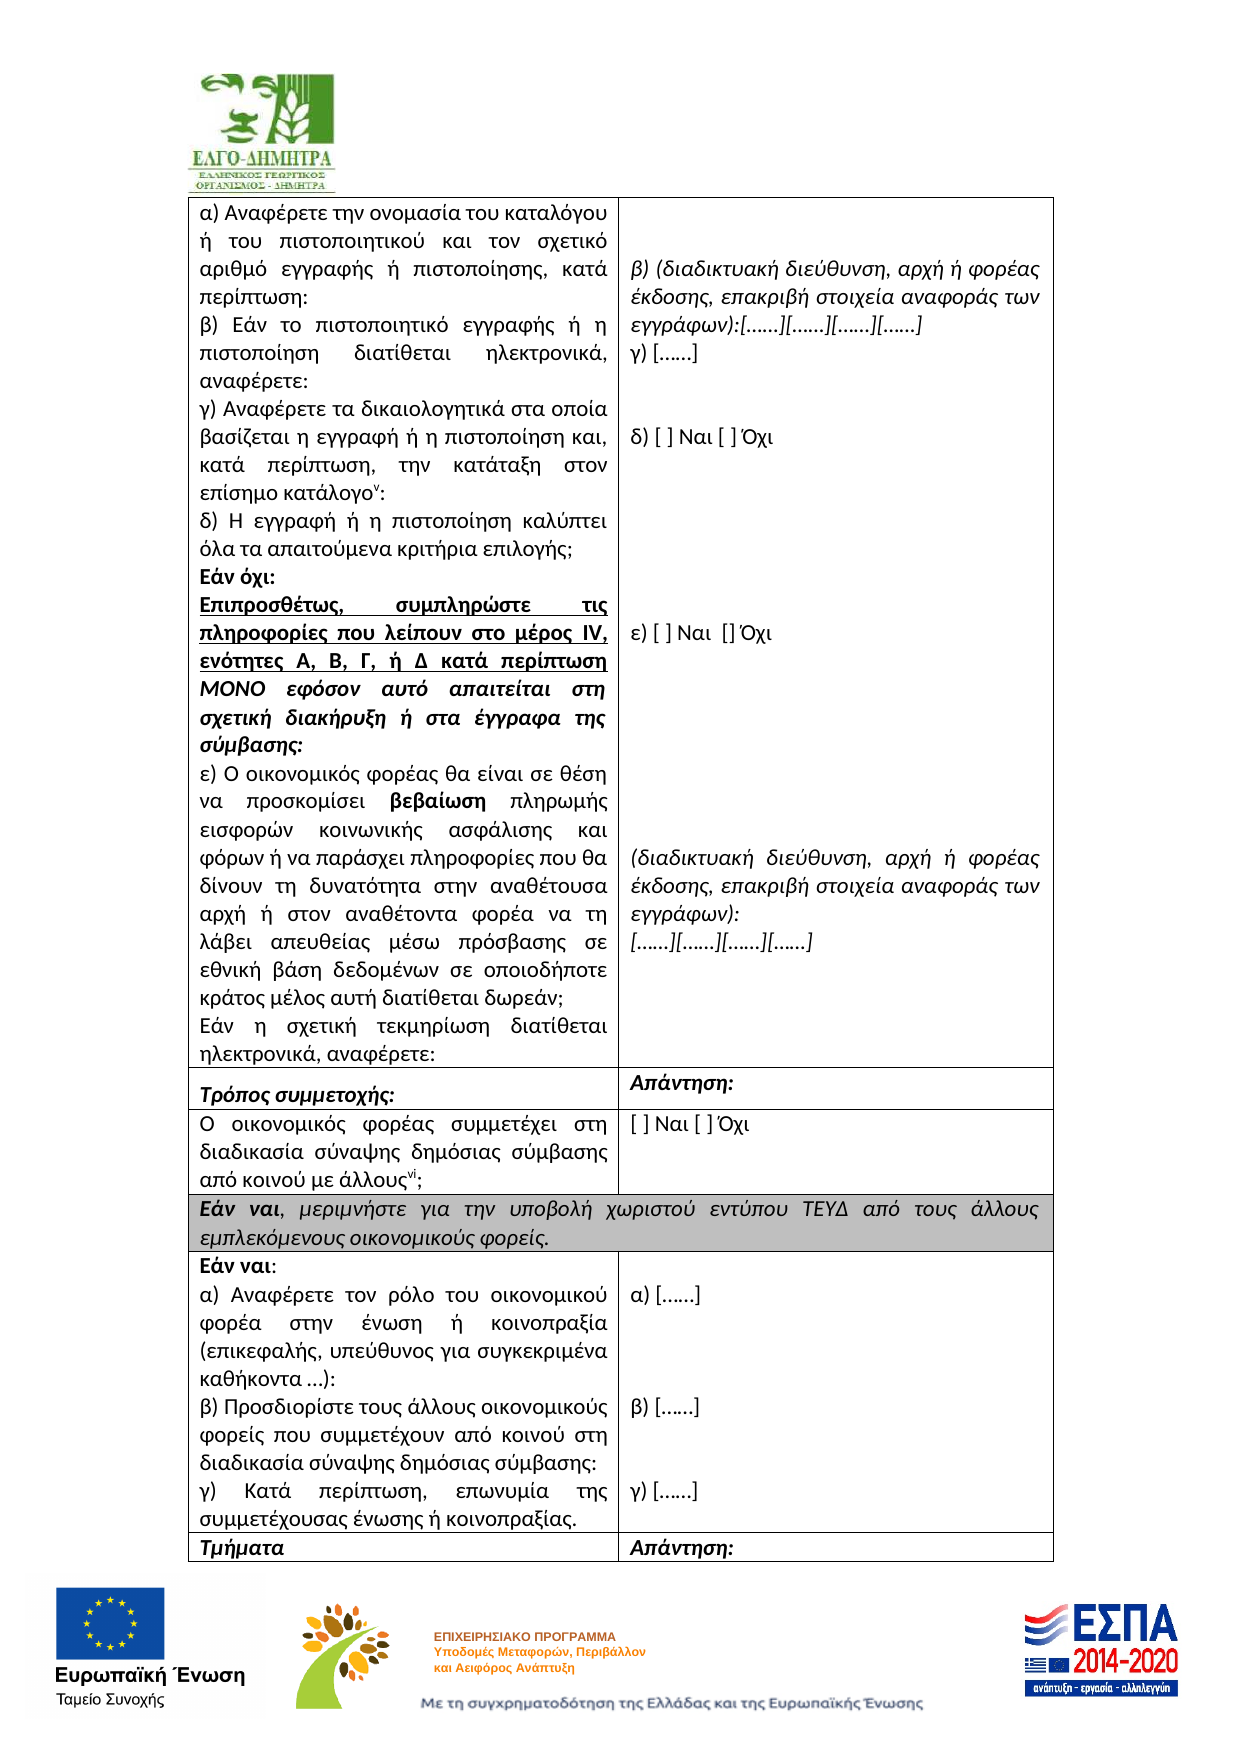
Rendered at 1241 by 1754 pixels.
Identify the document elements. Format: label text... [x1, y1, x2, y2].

picture [1020, 1601, 1182, 1699]
table_cell Ο οικονομικός φορέας συμμετέχει στη διαδικασία σύναψης δημόσιας σύμβασης από κοινού με άλλους; [189, 1110, 618, 1193]
table_cell Απάντηση: [619, 1068, 1053, 1108]
table_cell α) [……] β) [……] γ) [……] [619, 1252, 1053, 1532]
table_cell [ ] Ναι [ ] Όχι [619, 1110, 1053, 1193]
table_cell Τμήματα [189, 1533, 618, 1561]
picture [187, 73, 336, 197]
table_cell Τρόπος συμμετοχής: [189, 1068, 618, 1108]
picture [25, 1573, 925, 1719]
table_cell Εάν ναι, μεριμνήστε για την υποβολή χωριστού εντύπου ΤΕΥΔ από τους άλλους εμπλεκόμενους οικονομικούς φορείς. [189, 1195, 1053, 1251]
table_cell Απάντηση: [619, 1533, 1053, 1561]
table_cell Εάν ναι: α) Αναφέρετε τον ρόλο του οικονομικού φορέα στην ένωση ή κοινοπραξία (επικεφαλής, υπεύθυνος για συγκεκριμένα καθήκοντα …): β) Προσδιορίστε τους άλλους οικονομικούς φορείς που συμμετέχουν από κοινού στη διαδικασία σύναψης δημόσιας σύμβασης: γ) Κατά περίπτωση, επωνυμία της συμμετέχουσας ένωσης ή κοινοπραξίας. [189, 1252, 618, 1532]
